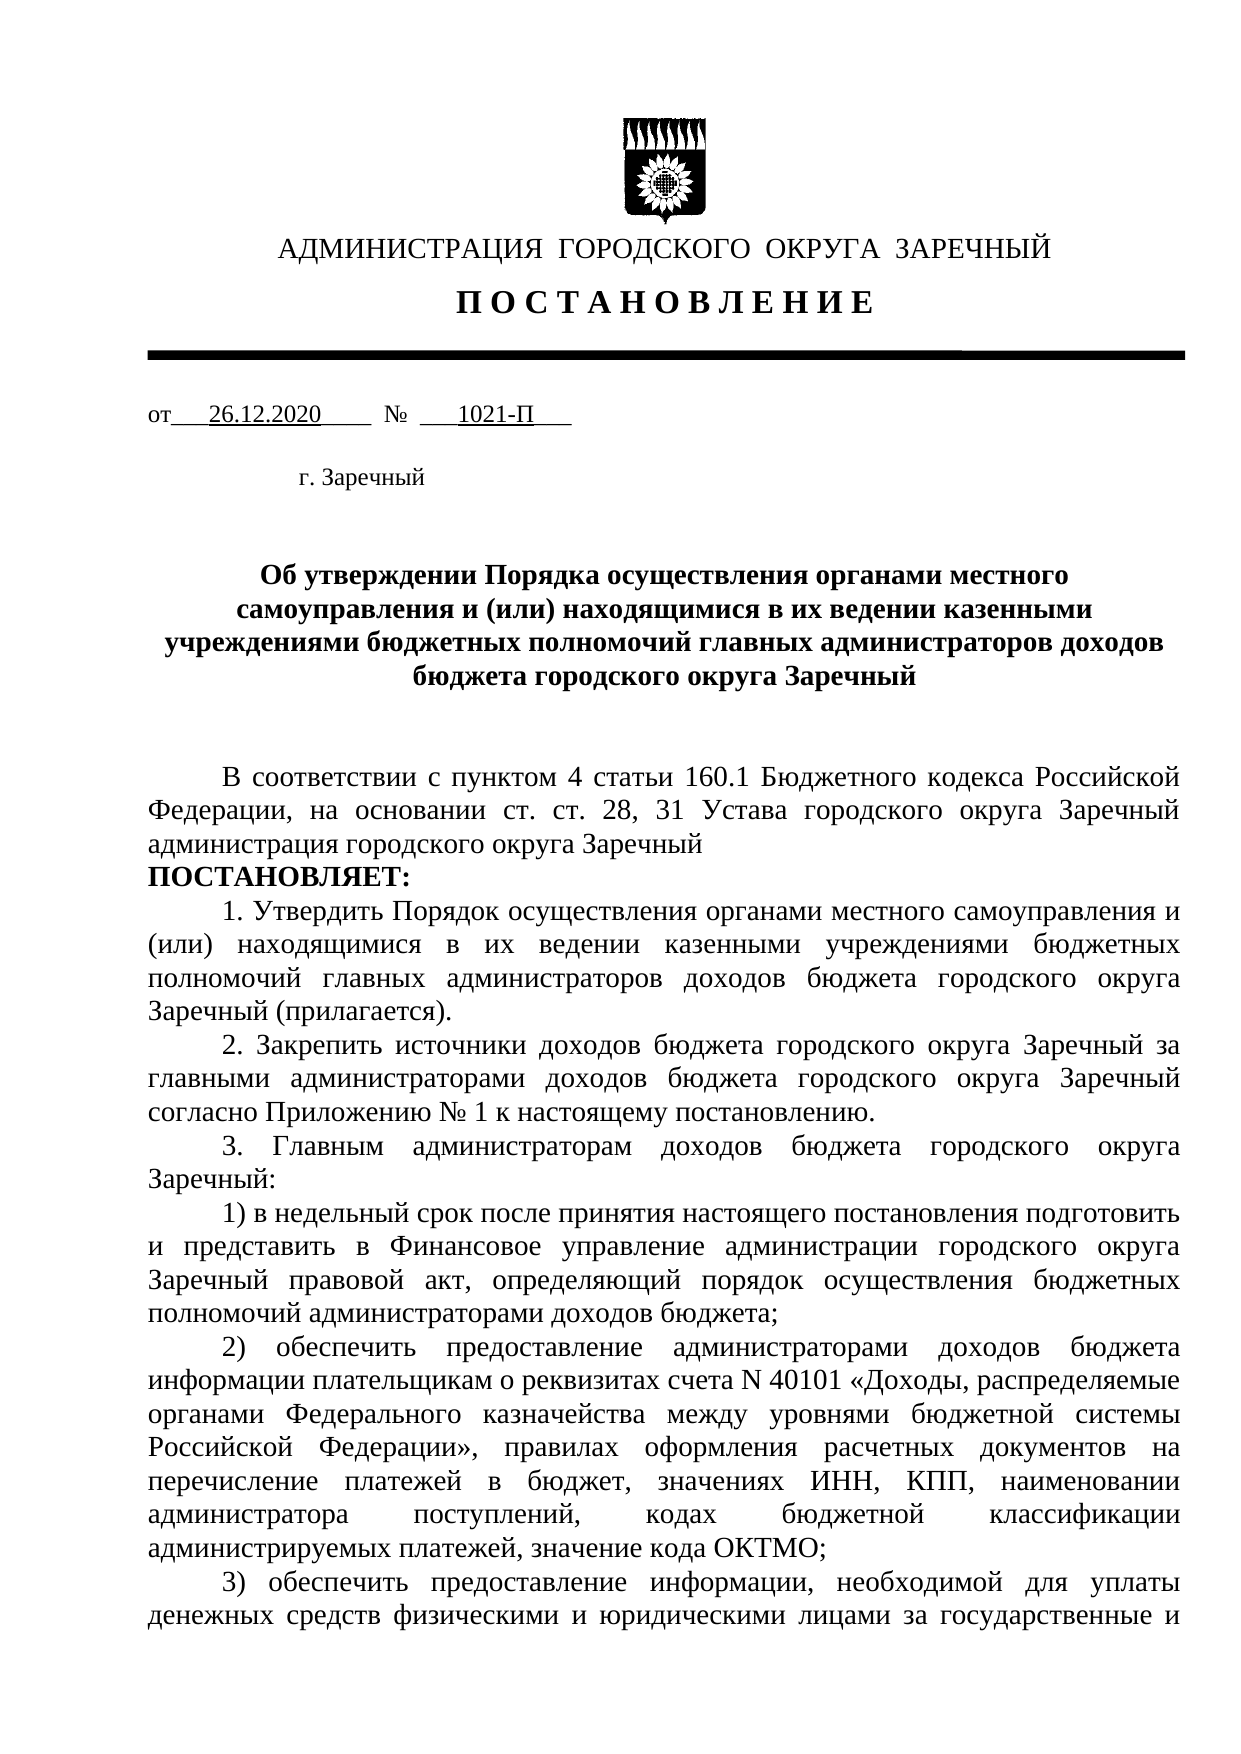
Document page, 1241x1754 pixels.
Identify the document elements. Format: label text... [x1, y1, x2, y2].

text администрация Городского округа Заречный [148, 232, 1181, 265]
text п о с т а н о в л е н и е [148, 282, 1181, 320]
text 3. Главным администраторам доходов бюджета городского округа Заречный: [148, 1128, 1181, 1195]
text Об утверждении Порядка осуществления органами местного самоуправления и (или) находящимися в их ведении казенными учреждениями бюджетных полномочий главных администраторов доходов бюджета городского округа Заречный [148, 557, 1181, 692]
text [148, 1564, 1181, 1631]
text 1. Утвердить Порядок осуществления органами местного самоуправления и (или) находящимися в их ведении казенными учреждениями бюджетных полномочий главных администраторов доходов бюджета городского округа Заречный (прилагается). [148, 893, 1181, 1027]
text 1) в недельный срок после принятия настоящего постановления подготовить и представить в Финансовое управление администрации городского округа Заречный правовой акт, определяющий порядок осуществления бюджетных полномочий администраторами доходов бюджета; [148, 1195, 1181, 1329]
text 2) обеспечить предоставление администраторами доходов бюджета информации плательщикам о реквизитах счета N 40101 «Доходы, распределяемые органами Федерального казначейства между уровнями бюджетной системы Российской Федерации», правилах оформления расчетных документов на перечисление платежей в бюджет, значениях ИНН, КПП, наименовании администратора поступлений, кодах бюджетной классификации администрируемых платежей, значение кода ОКТМО; [148, 1329, 1181, 1564]
text 2. Закрепить источники доходов бюджета городского округа Заречный за главными администраторами доходов бюджета городского округа Заречный согласно Приложению № 1 к настоящему постановлению. [148, 1027, 1181, 1128]
text от___26.12.2020____ № ___1021-П___ [148, 399, 1181, 428]
text В соответствии с пунктом 4 статьи 160.1 Бюджетного кодекса Российской Федерации, на основании ст. ст. 28, 31 Устава городского округа Заречный администрация городского округа Заречный [148, 759, 1181, 859]
text г. Заречный [148, 462, 576, 490]
text ПОСТАНОВЛЯЕТ: [148, 859, 1181, 893]
